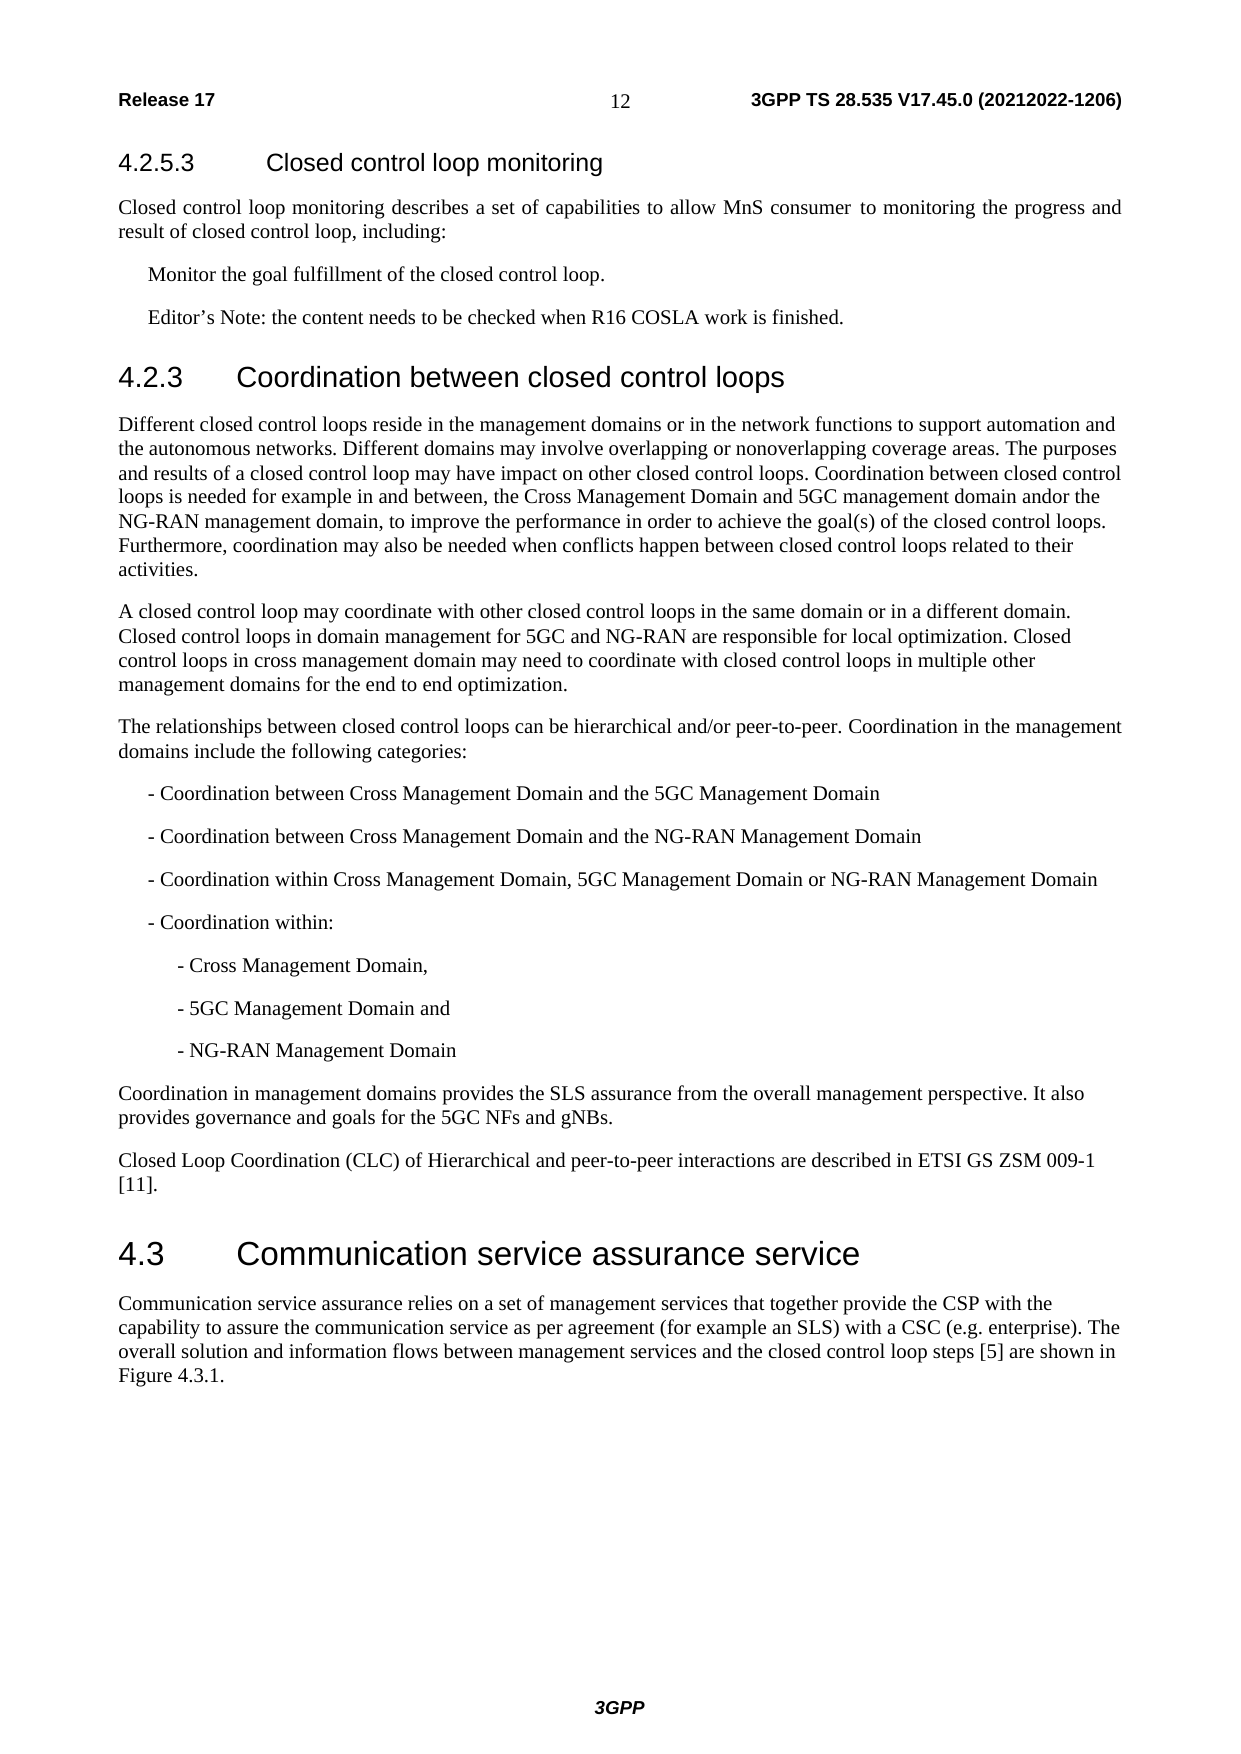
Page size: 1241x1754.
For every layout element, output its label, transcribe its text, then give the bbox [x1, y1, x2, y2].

subtitle 4.2.5.3 Closed control loop monitoring [118, 147, 1122, 176]
subtitle 4.3 Communication service assurance service [118, 1233, 1122, 1272]
text Closed control loop monitoring describes a set of capabilities to allow MnS consumer to monitoring the progress and result of closed control loop, including: [118, 195, 1122, 243]
text Communication service assurance relies on a set of management services that together provide the CSP with the capability to assure the communication service as per agreement (for example an SLS) with a CSC (e.g. enterprise). The overall solution and information flows between management services and the closed control loop steps [5] are shown in Figure 4.3.1. [118, 1291, 1122, 1387]
text Monitor the goal fulfillment of the closed control loop. [148, 262, 1122, 286]
